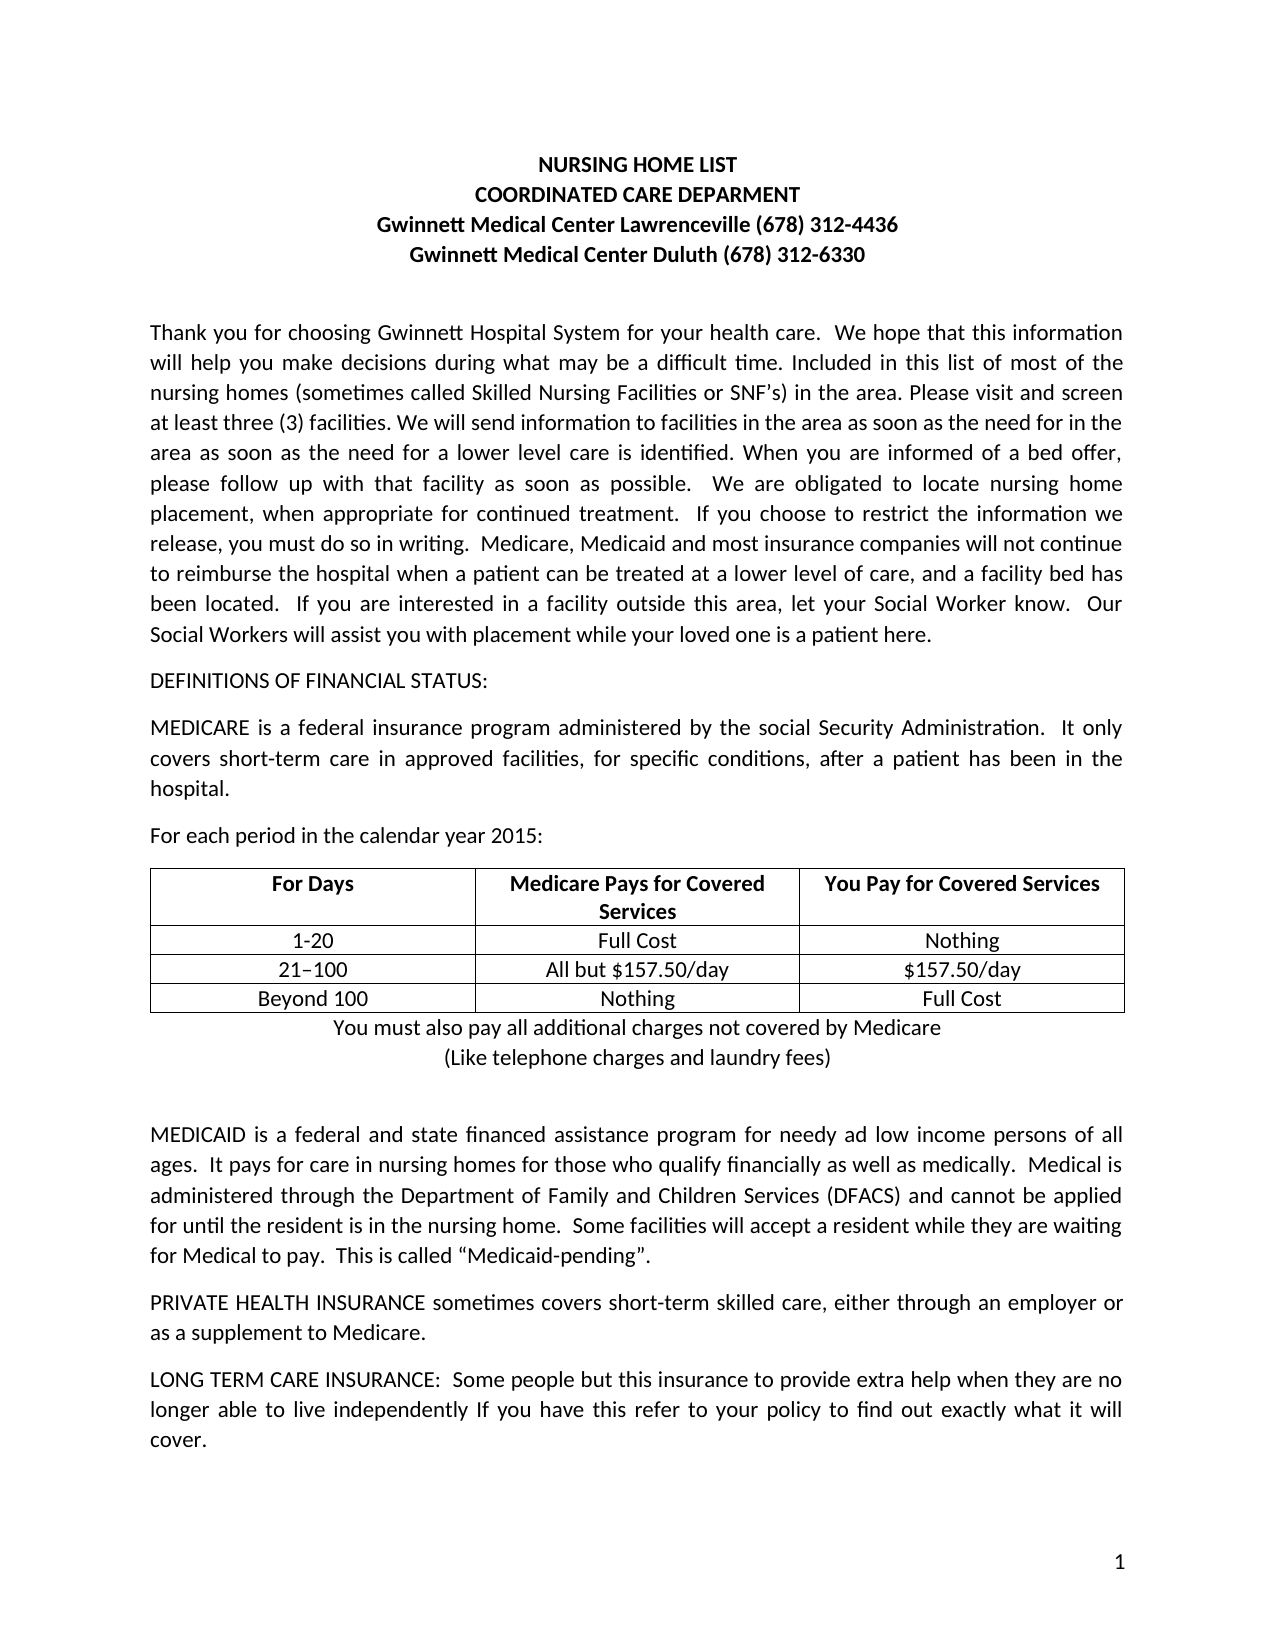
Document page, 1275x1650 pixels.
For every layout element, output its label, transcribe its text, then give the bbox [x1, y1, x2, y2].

table_cell Full Cost [476, 926, 799, 954]
text LONG TERM CARE INSURANCE: Some people but this insurance to provide extra help when they are no longer able to live independently If you have this refer to your policy to find out exactly what it will cover. [150, 1365, 1125, 1453]
text DEFINITIONS OF FINANCIAL STATUS: [150, 667, 1125, 695]
text NURSING HOME LIST [150, 150, 1125, 178]
table_cell 21–100 [151, 955, 475, 983]
table_cell All but $157.50/day [476, 955, 799, 983]
table_cell Beyond 100 [151, 984, 475, 1012]
table_cell Full Cost [800, 984, 1124, 1012]
text MEDICARE is a federal insurance program administered by the social Security Administration. It only covers short-term care in approved facilities, for specific conditions, after a patient has been in the hospital. [150, 713, 1125, 802]
text Gwinnett Medical Center Lawrenceville (678) 312-4436 [150, 210, 1125, 238]
text For each period in the calendar year 2015: [150, 821, 1125, 849]
text PRIVATE HEALTH INSURANCE sometimes covers short-term skilled care, either through an employer or as a supplement to Medicare. [150, 1288, 1125, 1346]
table_cell $157.50/day [800, 955, 1124, 983]
text (Like telephone charges and laundry fees) [150, 1043, 1125, 1071]
table_cell Nothing [800, 926, 1124, 954]
text Gwinnett Medical Center Duluth (678) 312-6330 [150, 241, 1125, 269]
text MEDICAID is a federal and state financed assistance program for needy ad low income persons of all ages. It pays for care in nursing homes for those who qualify financially as well as medically. Medical is administered through the Department of Family and Children Services (DFACS) and cannot be applied for until the resident is in the nursing home. Some facilities will accept a resident while they are waiting for Medical to pay. This is called “Medicaid-pending”. [150, 1120, 1125, 1269]
text COORDINATED CARE DEPARMENT [150, 180, 1125, 208]
table_header Medicare Pays for Covered Services [476, 869, 799, 925]
table_cell 1-20 [151, 926, 475, 954]
table_header You Pay for Covered Services [800, 869, 1124, 925]
table_header For Days [151, 869, 475, 925]
table_cell Nothing [476, 984, 799, 1012]
text Thank you for choosing Gwinnett Hospital System for your health care. We hope that this information will help you make decisions during what may be a difficult time. Included in this list of most of the nursing homes (sometimes called Skilled Nursing Facilities or SNF’s) in the area. Please visit and screen at least three (3) facilities. We will send information to facilities in the area as soon as the need for in the area as soon as the need for a lower level care is identified. When you are informed of a bed offer, please follow up with that facility as soon as possible. We are obligated to locate nursing home placement, when appropriate for continued treatment. If you choose to restrict the information we release, you must do so in writing. Medicare, Medicaid and most insurance companies will not continue to reimburse the hospital when a patient can be treated at a lower level of care, and a facility bed has been located. If you are interested in a facility outside this area, let your Social Worker know. Our Social Workers will assist you with placement while your loved one is a patient here. [150, 318, 1125, 648]
text You must also pay all additional charges not covered by Medicare [150, 1013, 1125, 1041]
